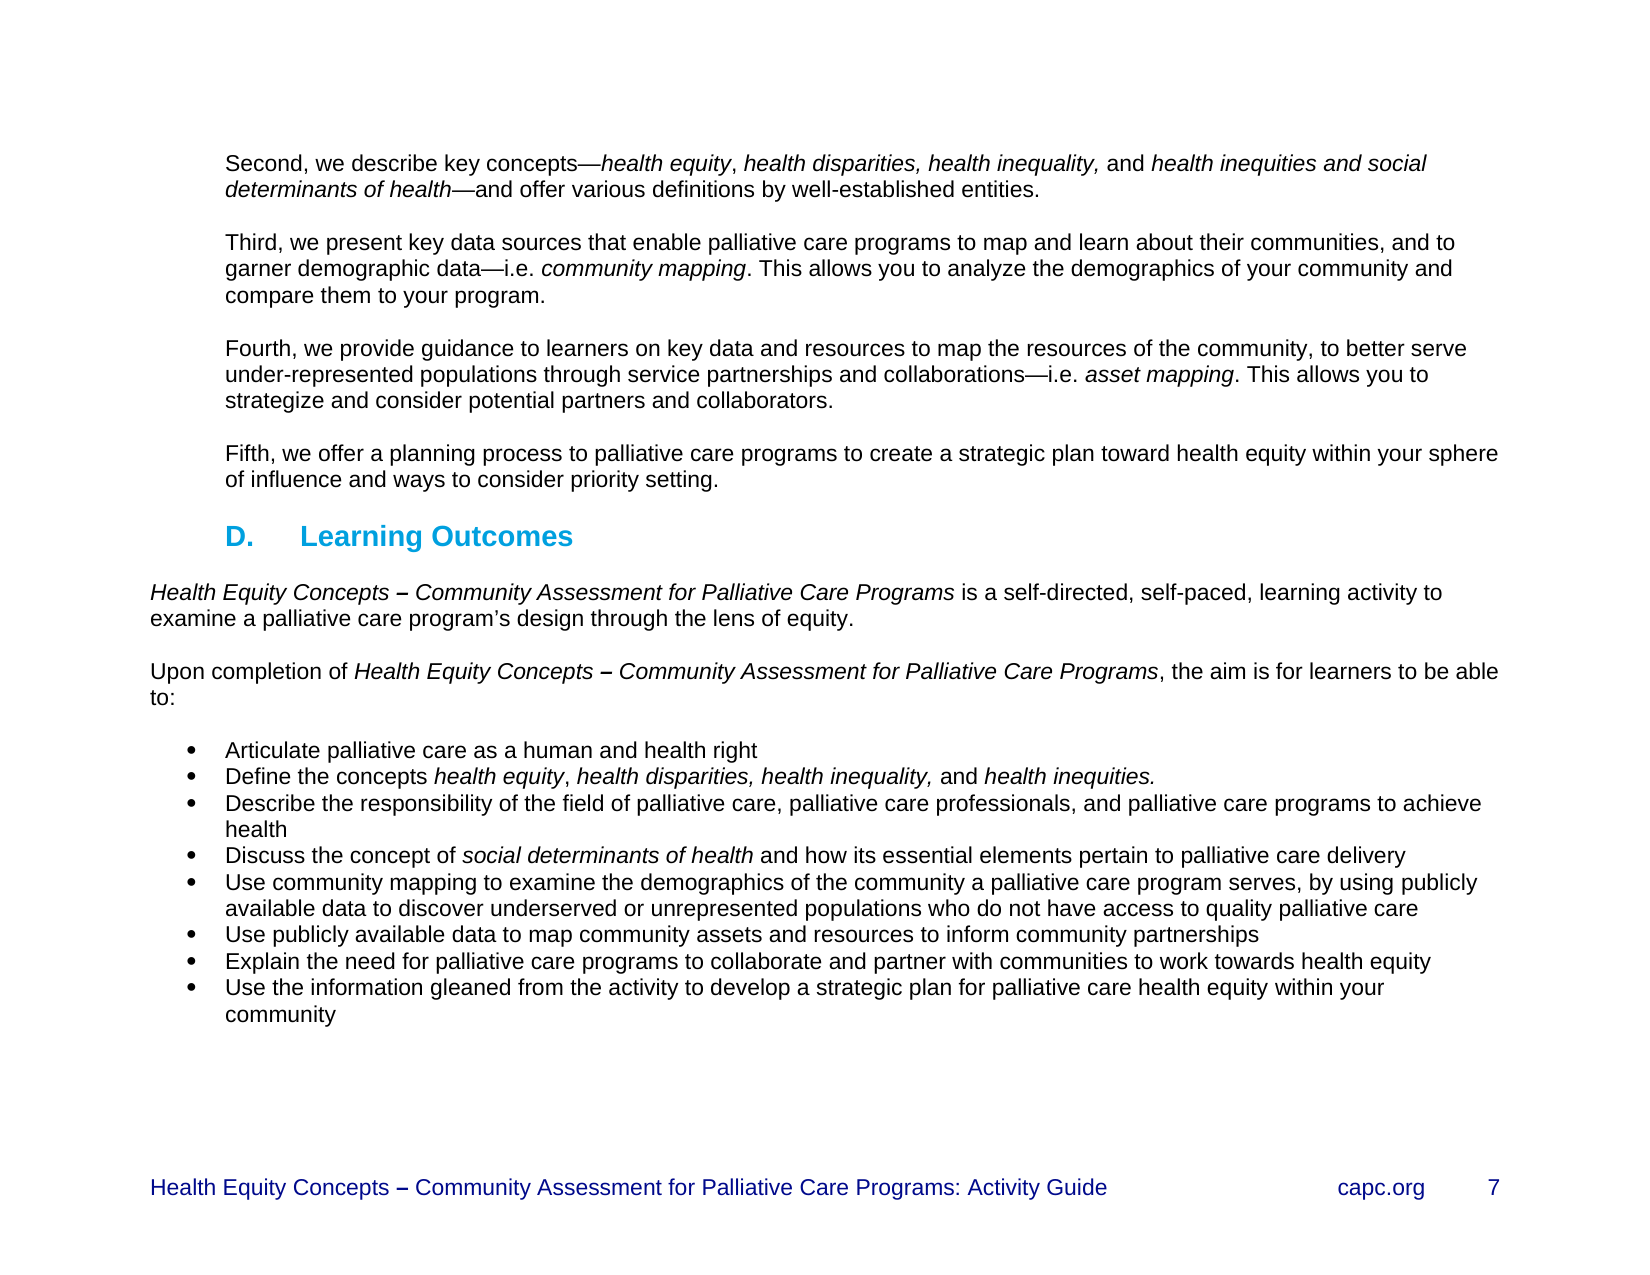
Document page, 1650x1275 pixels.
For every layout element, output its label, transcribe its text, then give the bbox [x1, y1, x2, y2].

text D. Learning Outcomes [150, 519, 1500, 552]
list Use the information gleaned from the activity to develop a strategic plan for palliative care health equity within your community [187, 974, 1500, 1027]
list Use publicly available data to map community assets and resources to inform community partnerships [187, 921, 1500, 948]
text Fifth, we offer a planning process to palliative care programs to create a strategic plan toward health equity within your sphere of influence and ways to consider priority setting. [225, 440, 1500, 493]
list Describe the responsibility of the field of palliative care, palliative care professionals, and palliative care programs to achieve health [187, 790, 1500, 842]
list Discuss the concept of social determinants of health and how its essential elements pertain to palliative care delivery [187, 842, 1500, 869]
text Second, we describe key concepts—health equity, health disparities, health inequality, and health inequities and social determinants of health—and offer various definitions by well-established entities. [225, 150, 1500, 203]
list Explain the need for palliative care programs to collaborate and partner with communities to work towards health equity [187, 948, 1500, 974]
text Upon completion of Health Equity Concepts – Community Assessment for Palliative Care Programs, the aim is for learners to be able to: [150, 658, 1500, 711]
list Use community mapping to examine the demographics of the community a palliative care program serves, by using publicly available data to discover underserved or unrepresented populations who do not have access to quality palliative care [187, 869, 1500, 921]
text Third, we present key data sources that enable palliative care programs to map and learn about their communities, and to garner demographic data—i.e. community mapping. This allows you to analyze the demographics of your community and compare them to your program. [225, 229, 1500, 308]
list Define the concepts health equity, health disparities, health inequality, and health inequities. [187, 763, 1500, 790]
text Health Equity Concepts – Community Assessment for Palliative Care Programs is a self-directed, self-paced, learning activity to examine a palliative care program’s design through the lens of equity. [150, 579, 1500, 632]
list Articulate palliative care as a human and health right [187, 737, 1500, 763]
text Fourth, we provide guidance to learners on key data and resources to map the resources of the community, to better serve under-represented populations through service partnerships and collaborations—i.e. asset mapping. This allows you to strategize and consider potential partners and collaborators. [225, 334, 1500, 413]
